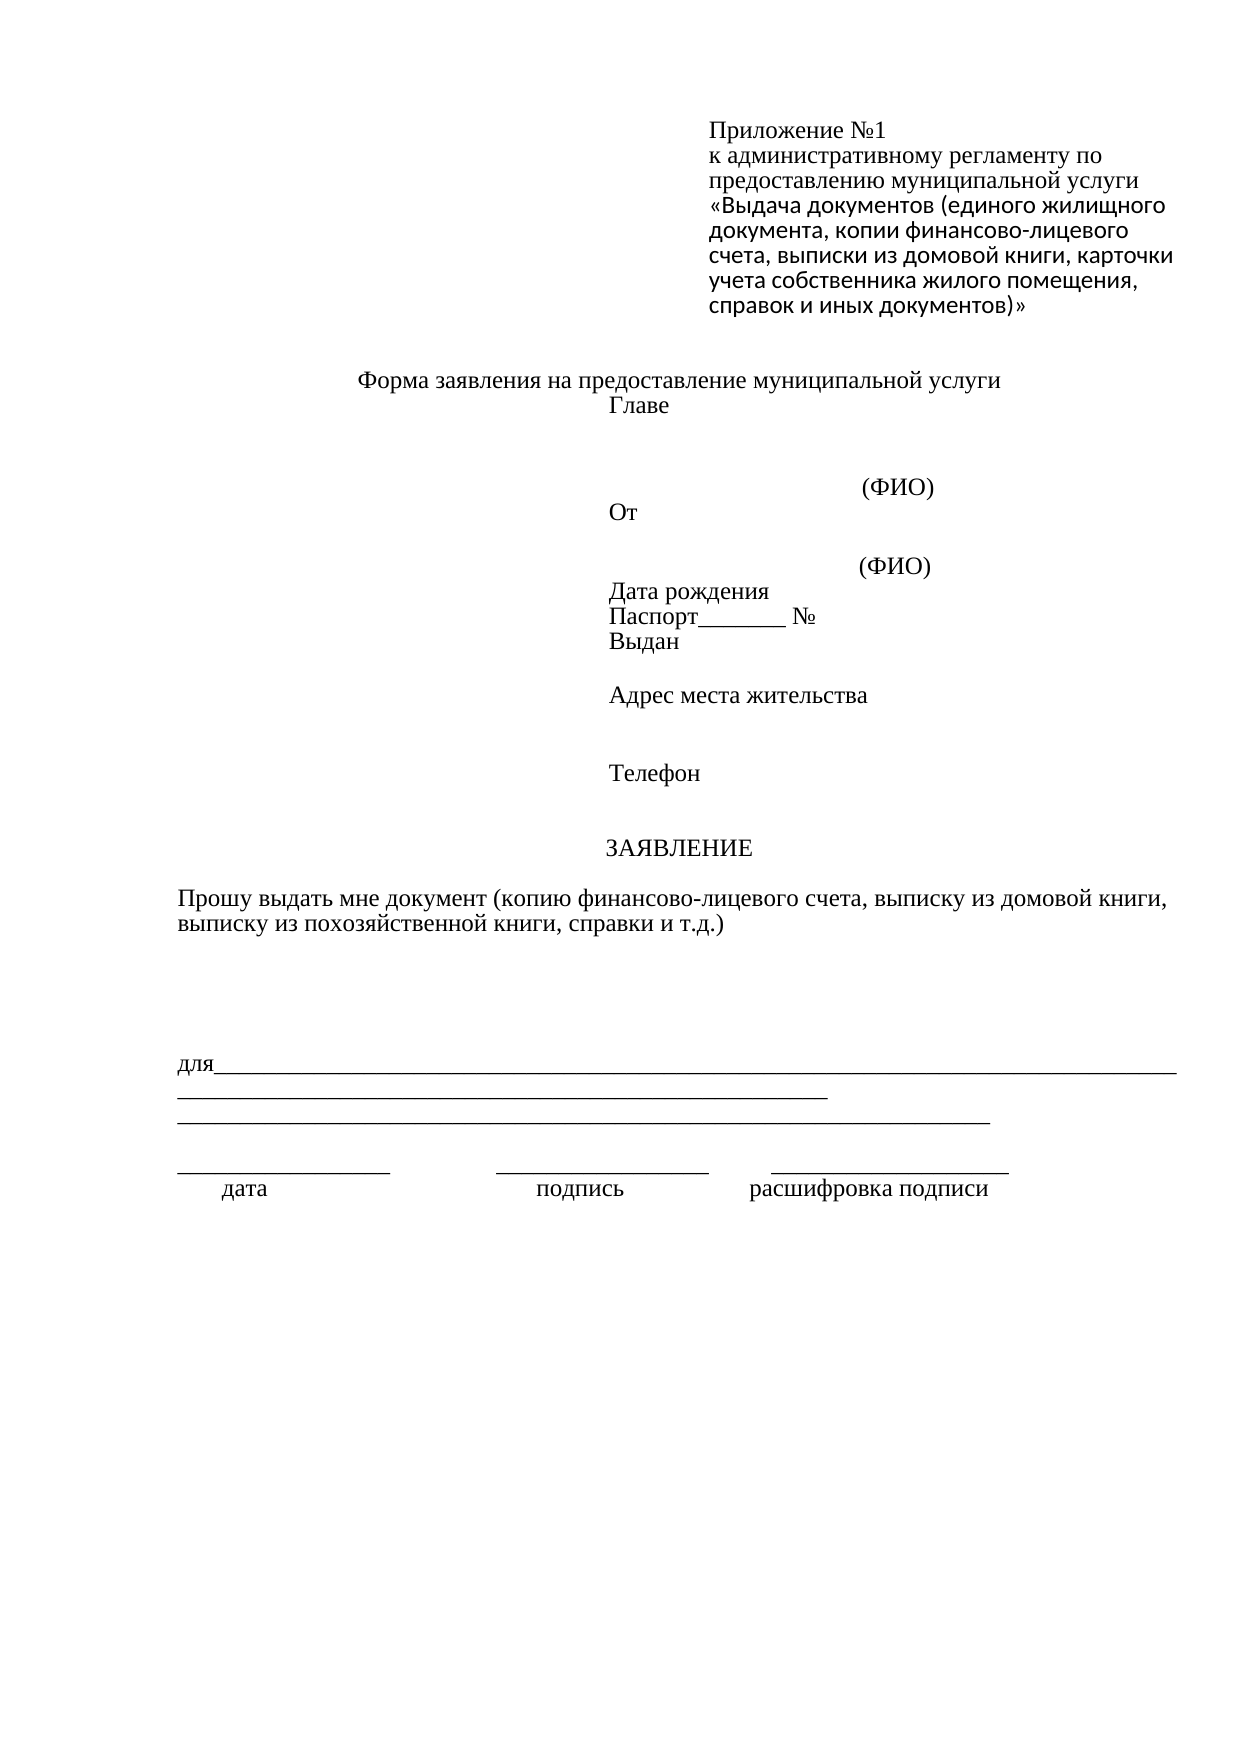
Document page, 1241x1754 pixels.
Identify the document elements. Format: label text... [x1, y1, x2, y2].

text к административному регламенту по предоставлению муниципальной услуги «Выдача документов (единого жилищного документа, копии финансово-лицевого счета, выписки из домовой книги, карточки учета собственника жилого помещения, справок и иных документов)» [709, 143, 1181, 318]
text (ФИО) [605, 554, 1181, 579]
text Телефон [605, 762, 1181, 787]
text _________________________________________________________________ [177, 1102, 1181, 1127]
text Форма заявления на предоставление муниципальной услуги [177, 368, 1181, 393]
text ЗАЯВЛЕНИЕ [177, 837, 1181, 862]
text Дата рождения [605, 579, 1181, 604]
text _________________ _________________ ___________________ [177, 1152, 1181, 1177]
text Главе [605, 393, 1181, 418]
text Выдан [605, 629, 1181, 654]
text дата подпись расшифровка подписи [222, 1177, 1181, 1202]
text Паспорт_______ № [605, 604, 1181, 629]
text (ФИО) [605, 476, 1181, 501]
text для_________________________________________________________________________________________________________________________________ [177, 1052, 1181, 1102]
text Прошу выдать мне документ (копию финансово-лицевого счета, выписку из домовой книги, выписку из похозяйственной книги, справки и т.д.) [177, 887, 1181, 937]
text Адрес места жительства [605, 683, 1181, 708]
text Приложение №1 [709, 118, 1181, 143]
text От [605, 501, 1181, 526]
